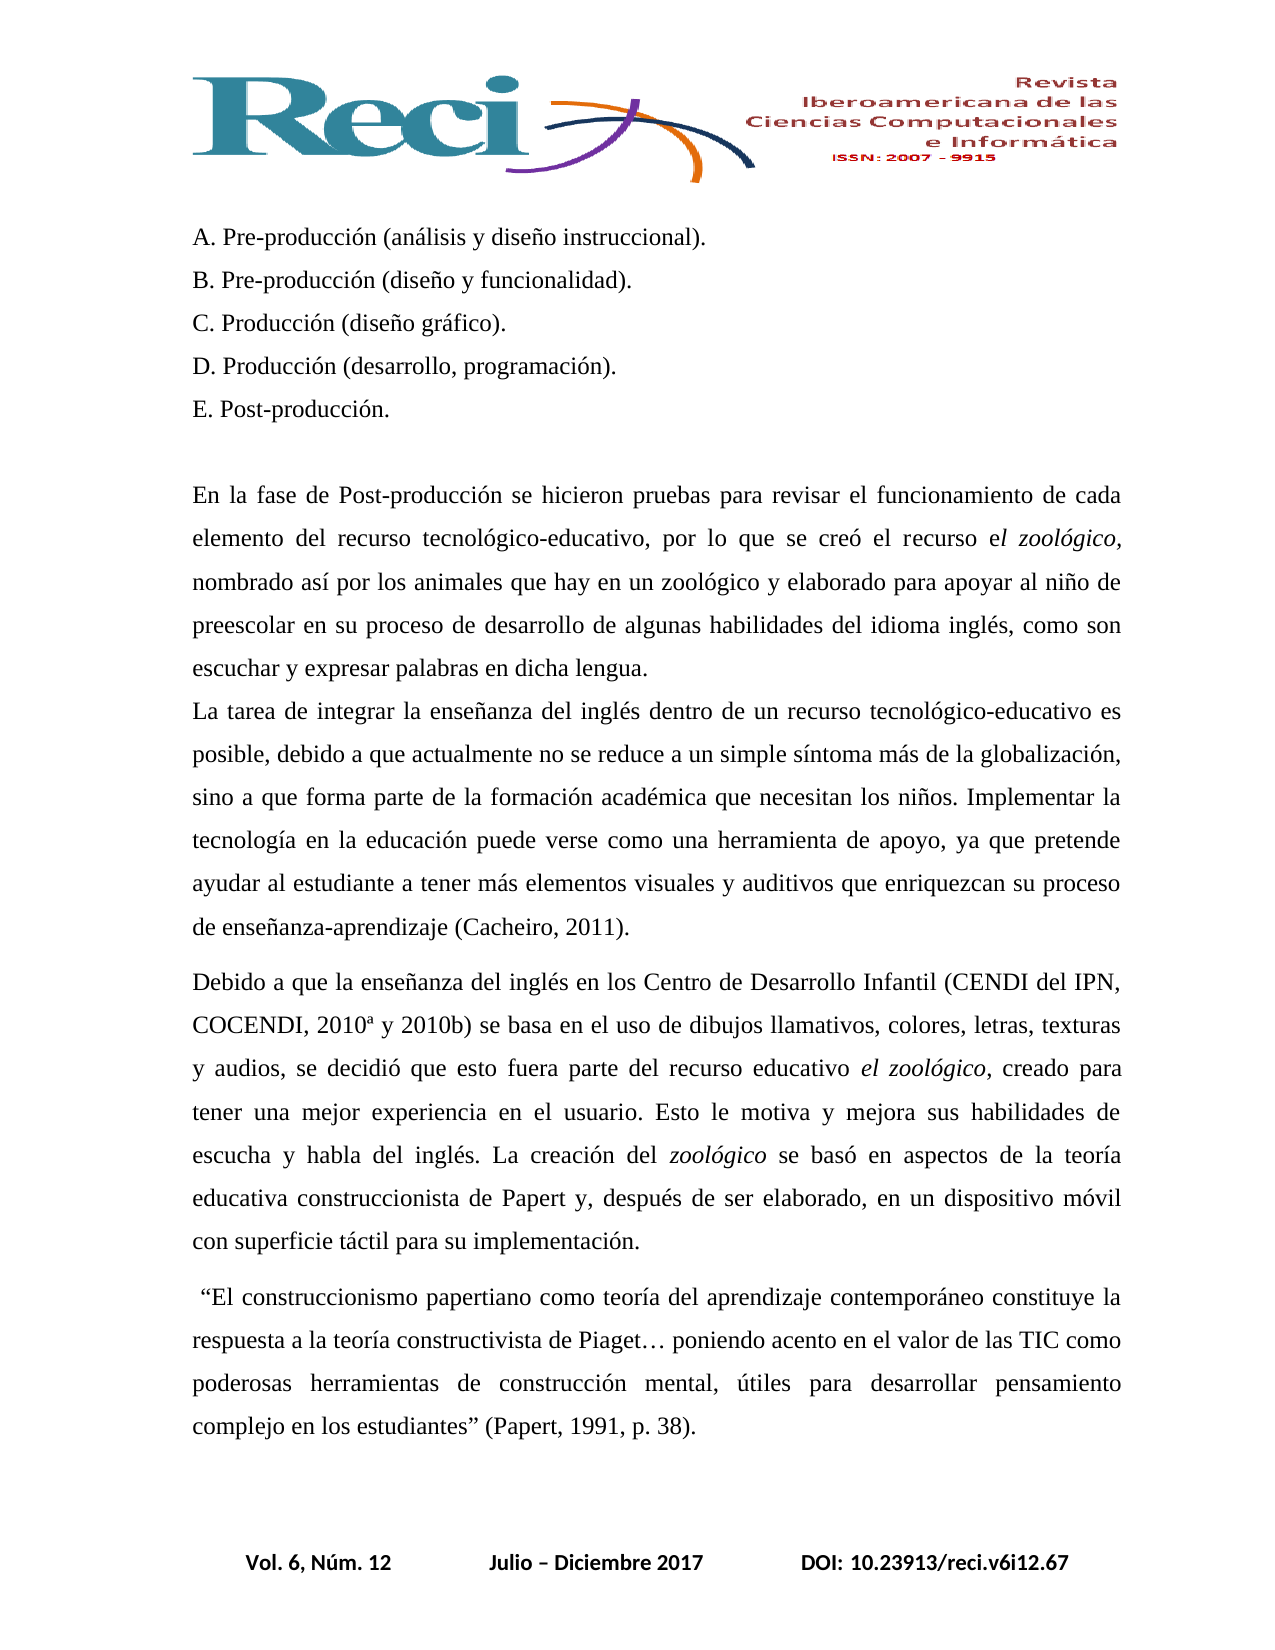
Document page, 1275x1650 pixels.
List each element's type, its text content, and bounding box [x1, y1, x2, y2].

text Debido a que la enseñanza del inglés en los Centro de Desarrollo Infantil (CENDI del IPN, COCENDI, 2010ª y 2010b) se basa en el uso de dibujos llamativos, colores, letras, texturas y audios, se decidió que esto fuera parte del recurso educativo el zoológico, creado para tener una mejor experiencia en el usuario. Esto le motiva y mejora sus habilidades de escucha y habla del inglés. La creación del zoológico se basó en aspectos de la teoría educativa construccionista de Papert y, después de ser elaborado, en un dispositivo móvil con superficie táctil para su implementación. [192, 967, 1122, 1255]
text “El construccionismo papertiano como teoría del aprendizaje contemporáneo constituye la respuesta a la teoría constructivista de Piaget… poniendo acento en el valor de las TIC como poderosas herramientas de construcción mental, útiles para desarrollar pensamiento complejo en los estudiantes” (Papert, 1991, p. 38). [192, 1282, 1122, 1440]
picture [192, 73, 1122, 184]
text En la fase de Post-producción se hicieron pruebas para revisar el funcionamiento de cada elemento del recurso tecnológico-educativo, por lo que se creó el recurso el zoológico, nombrado así por los animales que hay en un zoológico y elaborado para apoyar al niño de preescolar en su proceso de desarrollo de algunas habilidades del idioma inglés, como son escuchar y expresar palabras en dicha lengua. [192, 480, 1122, 682]
text E. Post-producción. [192, 394, 1122, 423]
text La tarea de integrar la enseñanza del inglés dentro de un recurso tecnológico-educativo es posible, debido a que actualmente no se reduce a un simple síntoma más de la globalización, sino a que forma parte de la formación académica que necesitan los niños. Implementar la tecnología en la educación puede verse como una herramienta de apoyo, ya que pretende ayudar al estudiante a tener más elementos visuales y auditivos que enriquezcan su proceso de enseñanza-aprendizaje (Cacheiro, 2011). [192, 696, 1122, 940]
text A. Pre-producción (análisis y diseño instruccional). [192, 222, 1122, 250]
text C. Producción (diseño gráfico). [192, 308, 1122, 337]
text D. Producción (desarrollo, programación). [192, 351, 1122, 380]
text B. Pre-producción (diseño y funcionalidad). [192, 265, 1122, 293]
